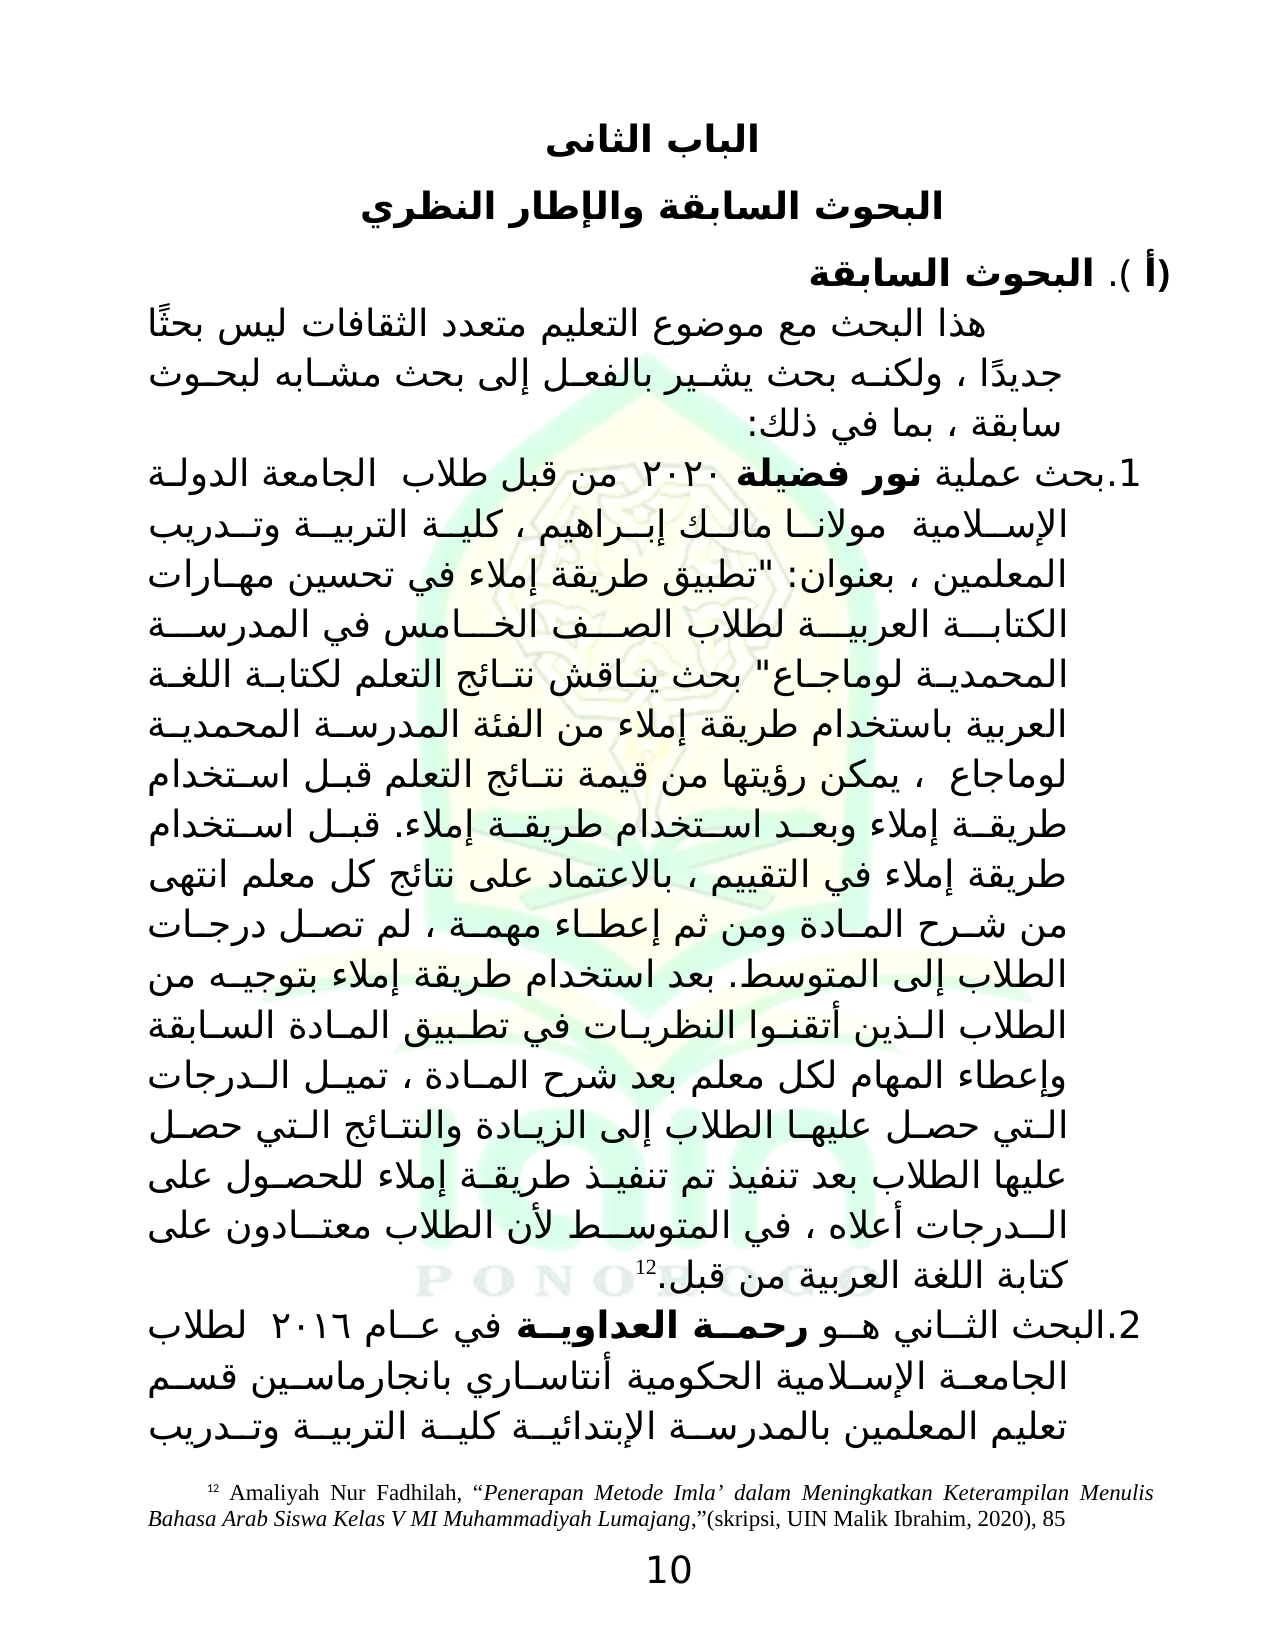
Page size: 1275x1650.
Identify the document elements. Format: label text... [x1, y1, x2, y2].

list هذا البحث مع موضوع التعليم متعدد الثقافات ليس بحثًا جديدًا ، ولكنه بحث يشير بالفعل إلى بحث مشابه لبحوث سابقة ، بما في ذلك: [148, 302, 1063, 446]
list بحث عملية نور فضيلة ٢٠٢٠ من قبل طلاب الجامعة الدولة الإسلامية مولانا مالك إبراهيم ، كلية التربية وتدريب المعلمين ، بعنوان: "تطبيق طريقة إملاء في تحسين مهارات الكتابة العربية لطلاب الصف الخامس في المدرسة المحمدية لوماجاع" بحث يناقش نتائج التعلم لكتابة اللغة العربية باستخدام طريقة إملاء من الفئة المدرسة المحمدية لوماجاع ، يمكن رؤيتها من قيمة نتائج التعلم قبل استخدام طريقة إملاء وبعد استخدام طريقة إملاء. قبل استخدام طريقة إملاء في التقييم ، بالاعتماد على نتائج كل معلم انتهى من شرح المادة ومن ثم إعطاء مهمة ، لم تصل درجات الطلاب إلى المتوسط. بعد استخدام طريقة إملاء بتوجيه من الطلاب الذين أتقنوا النظريات في تطبيق المادة السابقة وإعطاء المهام لكل معلم بعد شرح المادة ، تميل الدرجات التي حصل عليها الطلاب إلى الزيادة والنتائج التي حصل عليها الطلاب بعد تنفيذ تم تنفيذ طريقة إملاء للحصول على الدرجات أعلاه ، في المتوسط ​​لأن الطلاب معتادون على كتابة اللغة العربية من قبل. [148, 452, 1106, 1298]
text البحوث السابقة والإطار النظري [148, 185, 1157, 228]
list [148, 1304, 1106, 1448]
list أ ﴾. البحوث السابقة [148, 252, 1157, 295]
text الباب الثانى [148, 118, 1157, 162]
